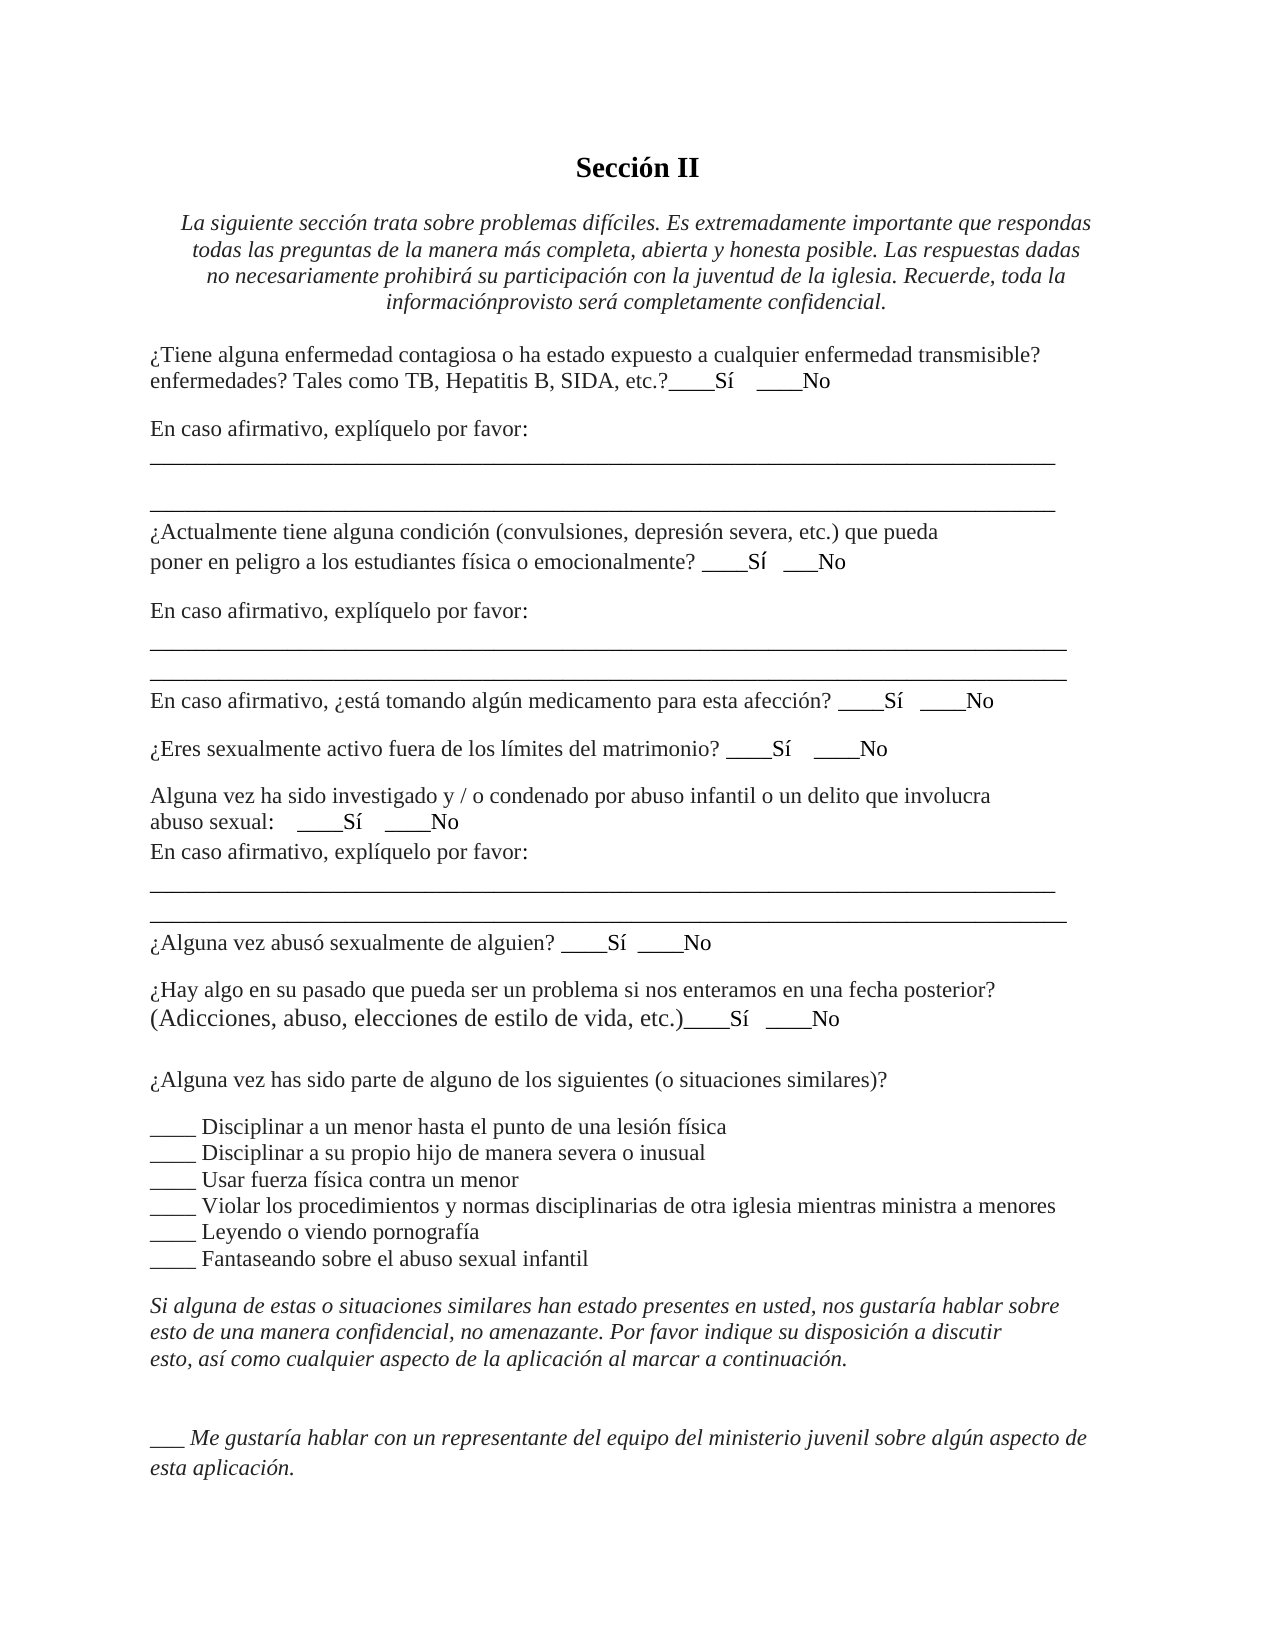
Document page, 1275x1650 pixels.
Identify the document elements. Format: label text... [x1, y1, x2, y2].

text (Adicciones, abuso, elecciones de estilo de vida, etc.)____Sí ____No [150, 1003, 1125, 1031]
text En caso afirmativo, explíquelo por favor: ________________________________________________________________________________ [150, 597, 1125, 653]
text ¿Eres sexualmente activo fuera de los límites del matrimonio? ____Sí ____No [150, 735, 1125, 761]
text no necesariamente prohibirá su participación con la juventud de la iglesia. Recuerde, toda la informaciónprovisto será completamente confidencial. [150, 262, 1125, 315]
text ____ Fantaseando sobre el abuso sexual infantil [150, 1245, 1125, 1271]
text ____ Leyendo o viendo pornografía [150, 1218, 1125, 1245]
text ____ Violar los procedimientos y normas disciplinarias de otra iglesia mientras ministra a menores [150, 1192, 1125, 1218]
text En caso afirmativo, explíquelo por favor: _______________________________________________________________________________ [150, 838, 1125, 895]
text todas las preguntas de la manera más completa, abierta y honesta posible. Las respuestas dadas [150, 236, 1125, 262]
text ________________________________________________________________________________ [150, 657, 1125, 684]
text En caso afirmativo, ¿está tomando algún medicamento para esta afección? ____Sí ____No [150, 687, 1125, 714]
text La siguiente sección trata sobre problemas difíciles. Es extremadamente importante que respondas [150, 209, 1125, 236]
text ____ Disciplinar a un menor hasta el punto de una lesión física [150, 1113, 1125, 1139]
text enfermedades? Tales como TB, Hepatitis B, SIDA, etc.?____Sí ____No [150, 367, 1125, 394]
text ¿Alguna vez abusó sexualmente de alguien? ____Sí ____No [150, 929, 1125, 955]
text ____ Usar fuerza física contra un menor [150, 1166, 1125, 1192]
text Alguna vez ha sido investigado y / o condenado por abuso infantil o un delito que involucra [150, 782, 1125, 808]
text Sección II [150, 150, 1125, 183]
text abuso sexual: ____Sí ____No [150, 808, 1125, 834]
text ¿Tiene alguna enfermedad contagiosa o ha estado expuesto a cualquier enfermedad transmisible? [150, 341, 1125, 367]
text ¿Alguna vez has sido parte de alguno de los siguientes (o situaciones similares)? [150, 1066, 1125, 1092]
text ____ Disciplinar a su propio hijo de manera severa o inusual [150, 1139, 1125, 1166]
text Si alguna de estas o situaciones similares han estado presentes en usted, nos gustaría hablar sobre [150, 1292, 1125, 1318]
text En caso afirmativo, explíquelo por favor: _______________________________________________________________________________ [150, 415, 1125, 467]
text ¿Actualmente tiene alguna condición (convulsiones, depresión severa, etc.) que pueda [150, 518, 1125, 545]
text ¿Hay algo en su pasado que pueda ser un problema si nos enteramos en una fecha posterior? [150, 976, 1125, 1003]
text poner en peligro a los estudiantes física o emocionalmente? ____Sí ___No [150, 545, 1125, 576]
text _______________________________________________________________________________ [150, 488, 1125, 514]
text esto, así como cualquier aspecto de la aplicación al marcar a continuación. [150, 1345, 1125, 1371]
text ___ Me gustaría hablar con un representante del equipo del ministerio juvenil sobre algún aspecto de esta aplicación. [150, 1424, 1125, 1481]
text ________________________________________________________________________________ [150, 899, 1125, 925]
text esto de una manera confidencial, no amenazante. Por favor indique su disposición a discutir [150, 1318, 1125, 1345]
